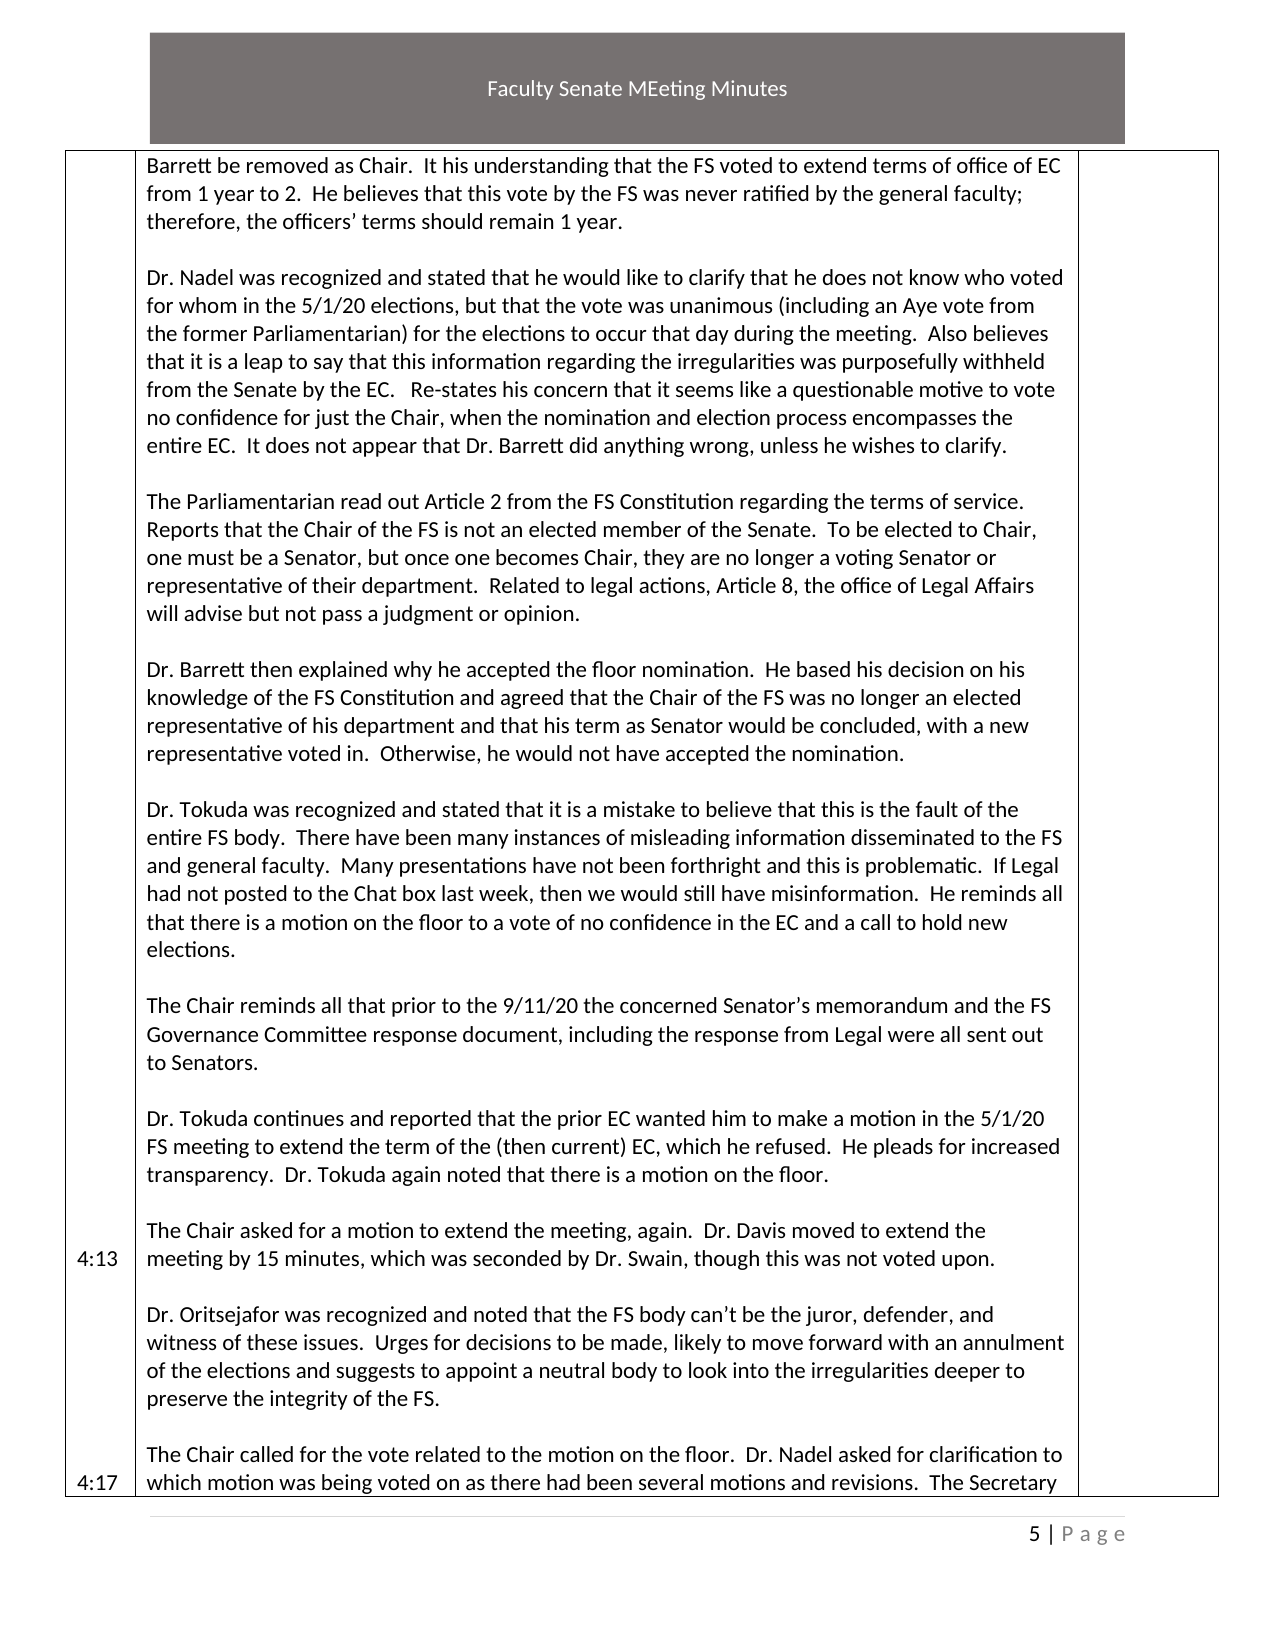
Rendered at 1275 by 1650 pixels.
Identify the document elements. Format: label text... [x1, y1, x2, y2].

table_cell 3:34 3:54 4:13 4:17 [66, 151, 135, 1496]
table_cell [136, 151, 1078, 1496]
table_cell [1079, 151, 1218, 1496]
